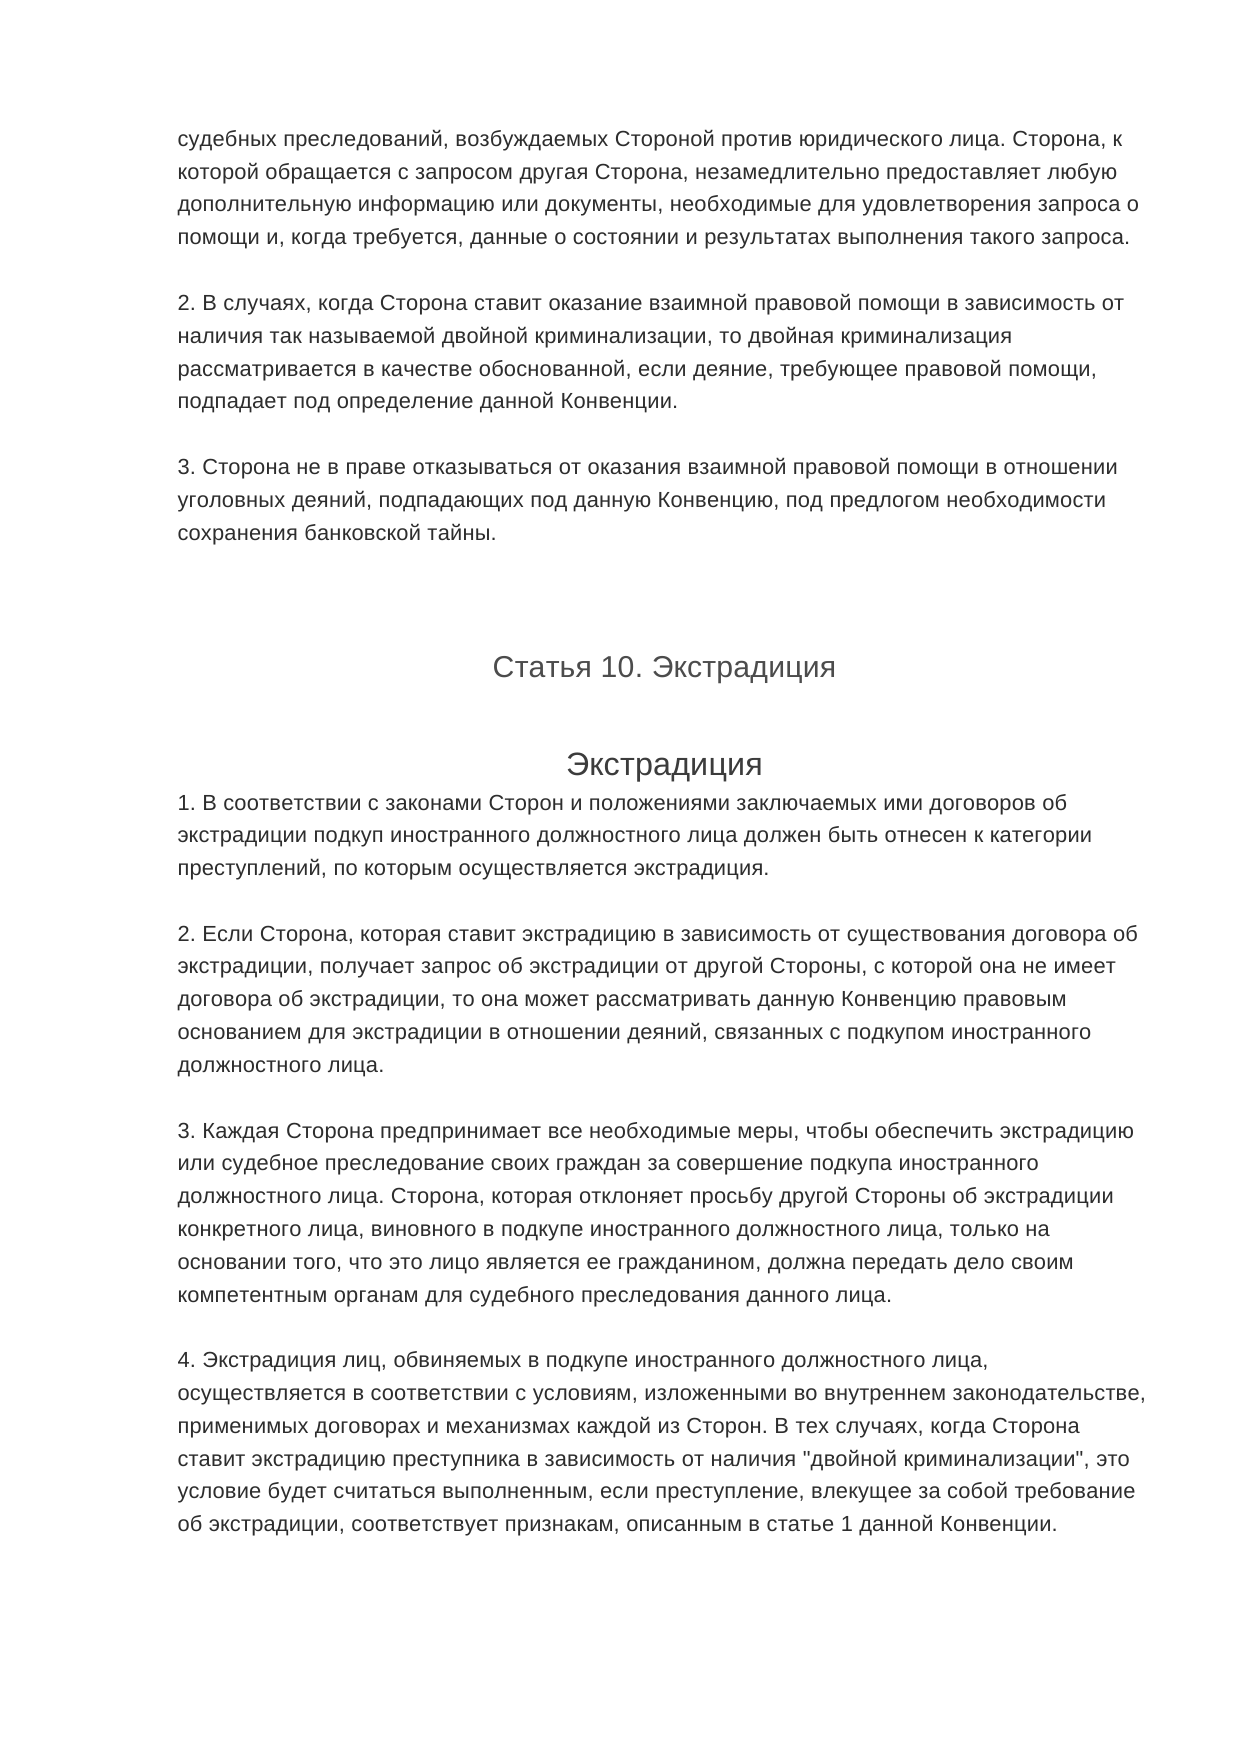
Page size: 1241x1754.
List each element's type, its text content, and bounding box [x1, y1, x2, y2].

text 1. В соответствии с законами Сторон и положениями заключаемых ими договоров об экстрадиции подкуп иностранного должностного лица должен быть отнесен к категории преступлений, по которым осуществляется экстрадиция. [177, 782, 1152, 913]
text Статья 10. Экстрадиция [177, 649, 1152, 684]
text 2. Если Сторона, которая ставит экстрадицию в зависимость от существования договора об экстрадиции, получает запрос об экстрадиции от другой Стороны, с которой она не имеет договора об экстрадиции, то она может рассматривать данную Конвенцию правовым основанием для экстрадиции в отношении деяний, связанных с подкупом иностранного должностного лица. [177, 913, 1152, 1110]
text 3. Каждая Сторона предпринимает все необходимые меры, чтобы обеспечить экстрадицию или судебное преследование своих граждан за совершение подкупа иностранного должностного лица. Сторона, которая отклоняет просьбу другой Стороны об экстрадиции конкретного лица, виновного в подкупе иностранного должностного лица, только на основании того, что это лицо является ее гражданином, должна передать дело своим компетентным органам для судебного преследования данного лица. [177, 1110, 1152, 1339]
text Экстрадиция [177, 708, 1152, 782]
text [177, 118, 1152, 282]
text 3. Сторона не в праве отказываться от оказания взаимной правовой помощи в отношении уголовных деяний, подпадающих под данную Конвенцию, под предлогом необходимости сохранения банковской тайны. [177, 446, 1152, 610]
text 2. В случаях, когда Сторона ставит оказание взаимной правовой помощи в зависимость от наличия так называемой двойной криминализации, то двойная криминализация рассматривается в качестве обоснованной, если деяние, требующее правовой помощи, подпадает под определение данной Конвенции. [177, 282, 1152, 446]
text 4. Экстрадиция лиц, обвиняемых в подкупе иностранного должностного лица, осуществляется в соответствии с условиям, изложенными во внутреннем законодательстве, применимых договорах и механизмах каждой из Сторон. В тех случаях, когда Сторона ставит экстрадицию преступника в зависимость от наличия "двойной криминализации", это условие будет считаться выполненным, если преступление, влекущее за собой требование об экстрадиции, соответствует признакам, описанным в статье 1 данной Конвенции. [177, 1339, 1152, 1602]
